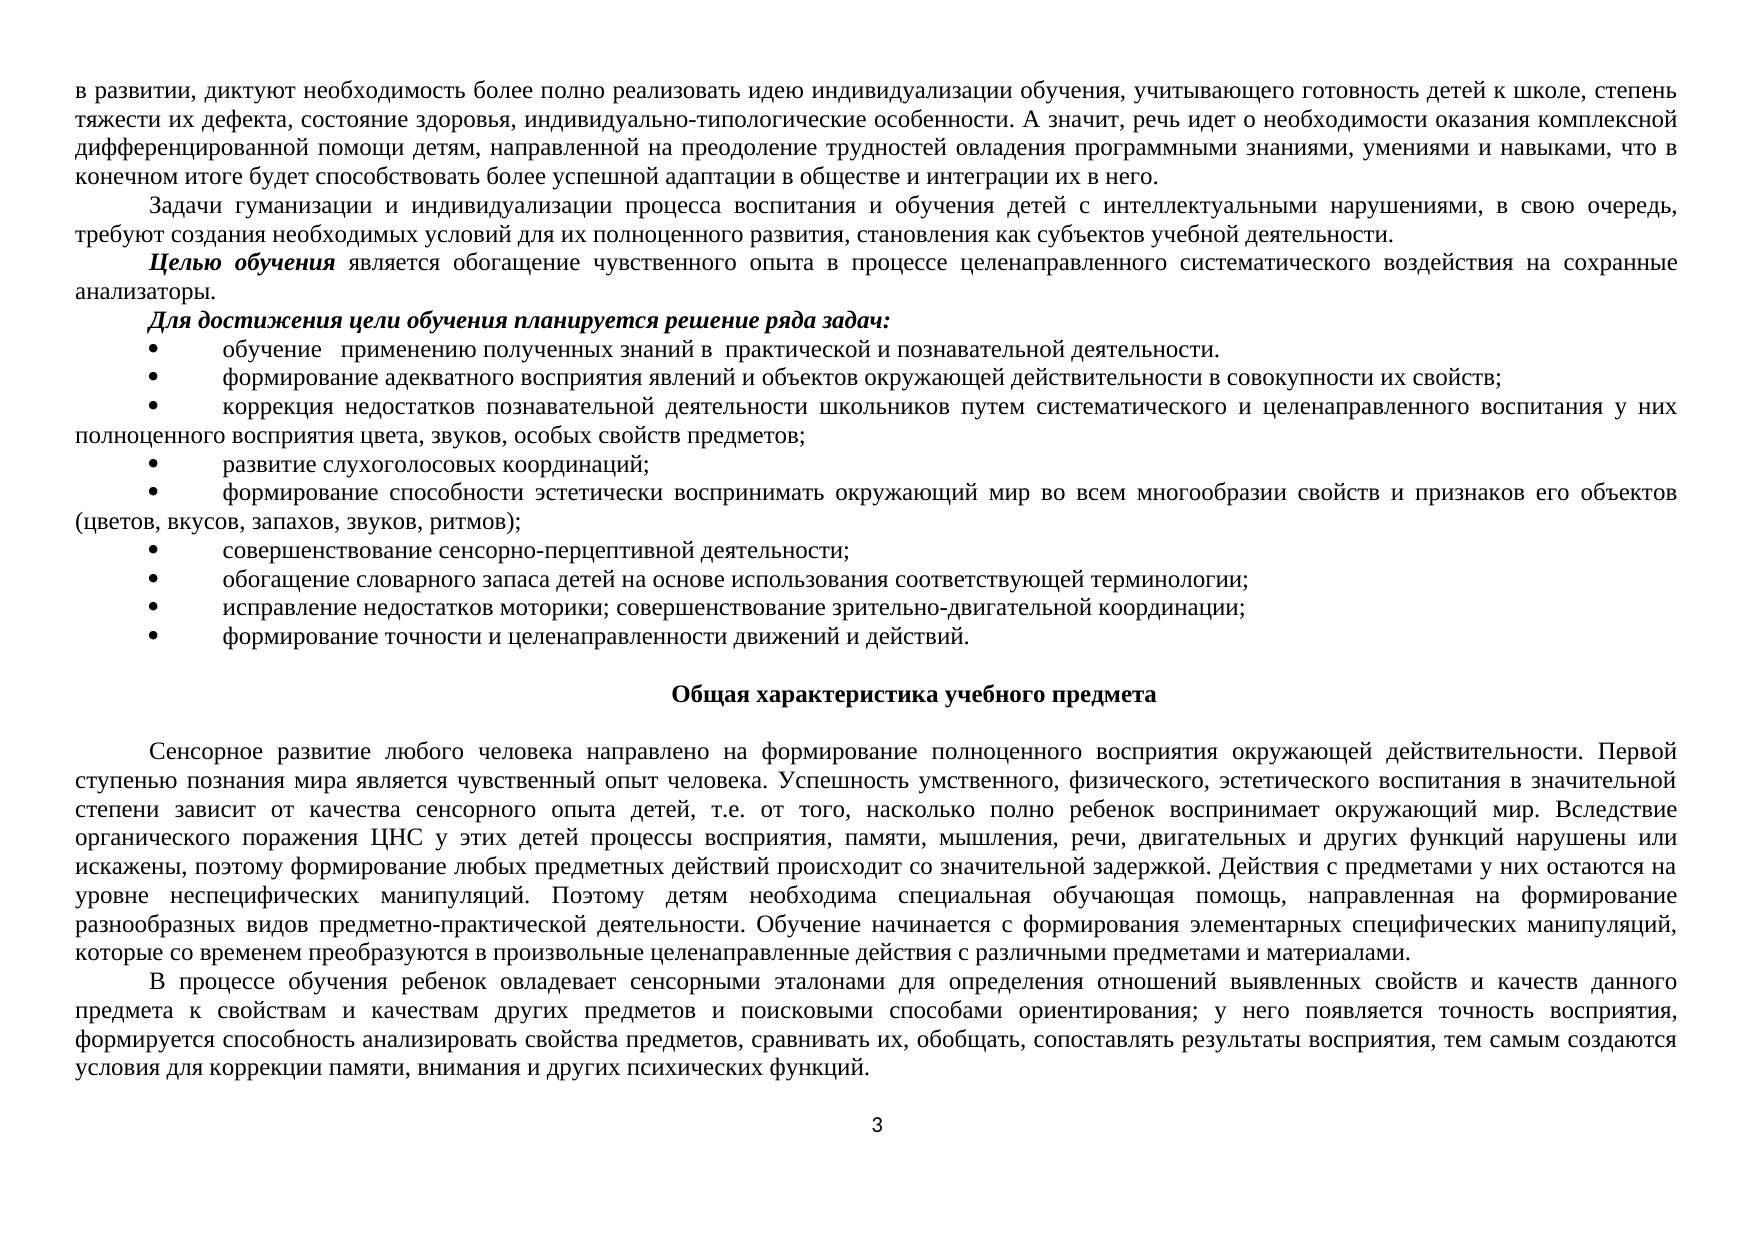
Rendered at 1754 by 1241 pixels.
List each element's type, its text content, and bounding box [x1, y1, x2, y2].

text Общая характеристика учебного предмета [75, 679, 1679, 707]
list исправление недостатков моторики; совершенствование зрительно-двигательной координации; [75, 592, 1679, 621]
text Задачи гуманизации и индивидуализации процесса воспитания и обучения детей с интеллектуальными нарушениями, в свою очередь, требуют создания необходимых условий для их полноценного развития, становления как субъектов учебной деятельности. [75, 190, 1679, 247]
text Целью обучения является обогащение чувственного опыта в процессе целенаправленного систематического воздействия на сохранные анализаторы. [75, 247, 1679, 305]
list формирование способности эстетически воспринимать окружающий мир во всем многообразии свойств и признаков его объектов (цветов, вкусов, запахов, звуков, ритмов); [75, 477, 1679, 535]
list обучение применению полученных знаний в практической и познавательной деятельности. [75, 334, 1679, 362]
list обогащение словарного запаса детей на основе использования соответствующей терминологии; [75, 564, 1679, 592]
list развитие слухоголосовых координаций; [75, 449, 1679, 477]
text Сенсорное развитие любого человека направлено на формирование полноценного восприятия окружающей действительности. Первой ступенью познания мира является чувственный опыт человека. Успешность умственного, физического, эстетического воспитания в значительной степени зависит от качества сенсорного опыта детей, т.е. от того, насколько полно ребенок воспринимает окружающий мир. Вследствие органического поражения ЦНС у этих детей процессы восприятия, памяти, мышления, речи, двигательных и других функций нарушены или искажены, поэтому формирование любых предметных действий происходит со значительной задержкой. Действия с предметами у них остаются на уровне неспецифических манипуляций. Поэтому детям необходима специальная обучающая помощь, направленная на формирование разнообразных видов предметно-практической деятельности. Обучение начинается с формирования элементарных специфических манипуляций, которые со временем преобразуются в произвольные целенаправленные действия с различными предметами и материалами. [75, 736, 1679, 966]
text В процессе обучения ребенок овладевает сенсорными эталонами для определения отношений выявленных свойств и качеств данного предмета к свойствам и качествам других предметов и поисковыми способами ориентирования; у него появляется точность восприятия, формируется способность анализировать свойства предметов, сравнивать их, обобщать, сопоставлять результаты восприятия, тем самым создаются условия для коррекции памяти, внимания и других психических функций. [75, 966, 1679, 1081]
text Для достижения цели обучения планируется решение ряда задач: [75, 305, 1679, 334]
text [75, 75, 1679, 190]
list совершенствование сенсорно-перцептивной деятельности; [75, 535, 1679, 564]
list коррекция недостатков познавательной деятельности школьников путем систематического и целенаправленного воспитания у них полноценного восприятия цвета, звуков, особых свойств предметов; [75, 391, 1679, 449]
list формирование точности и целенаправленности движений и действий. [75, 621, 1679, 650]
list формирование адекватного восприятия явлений и объектов окружающей действительности в совокупности их свойств; [75, 362, 1679, 391]
